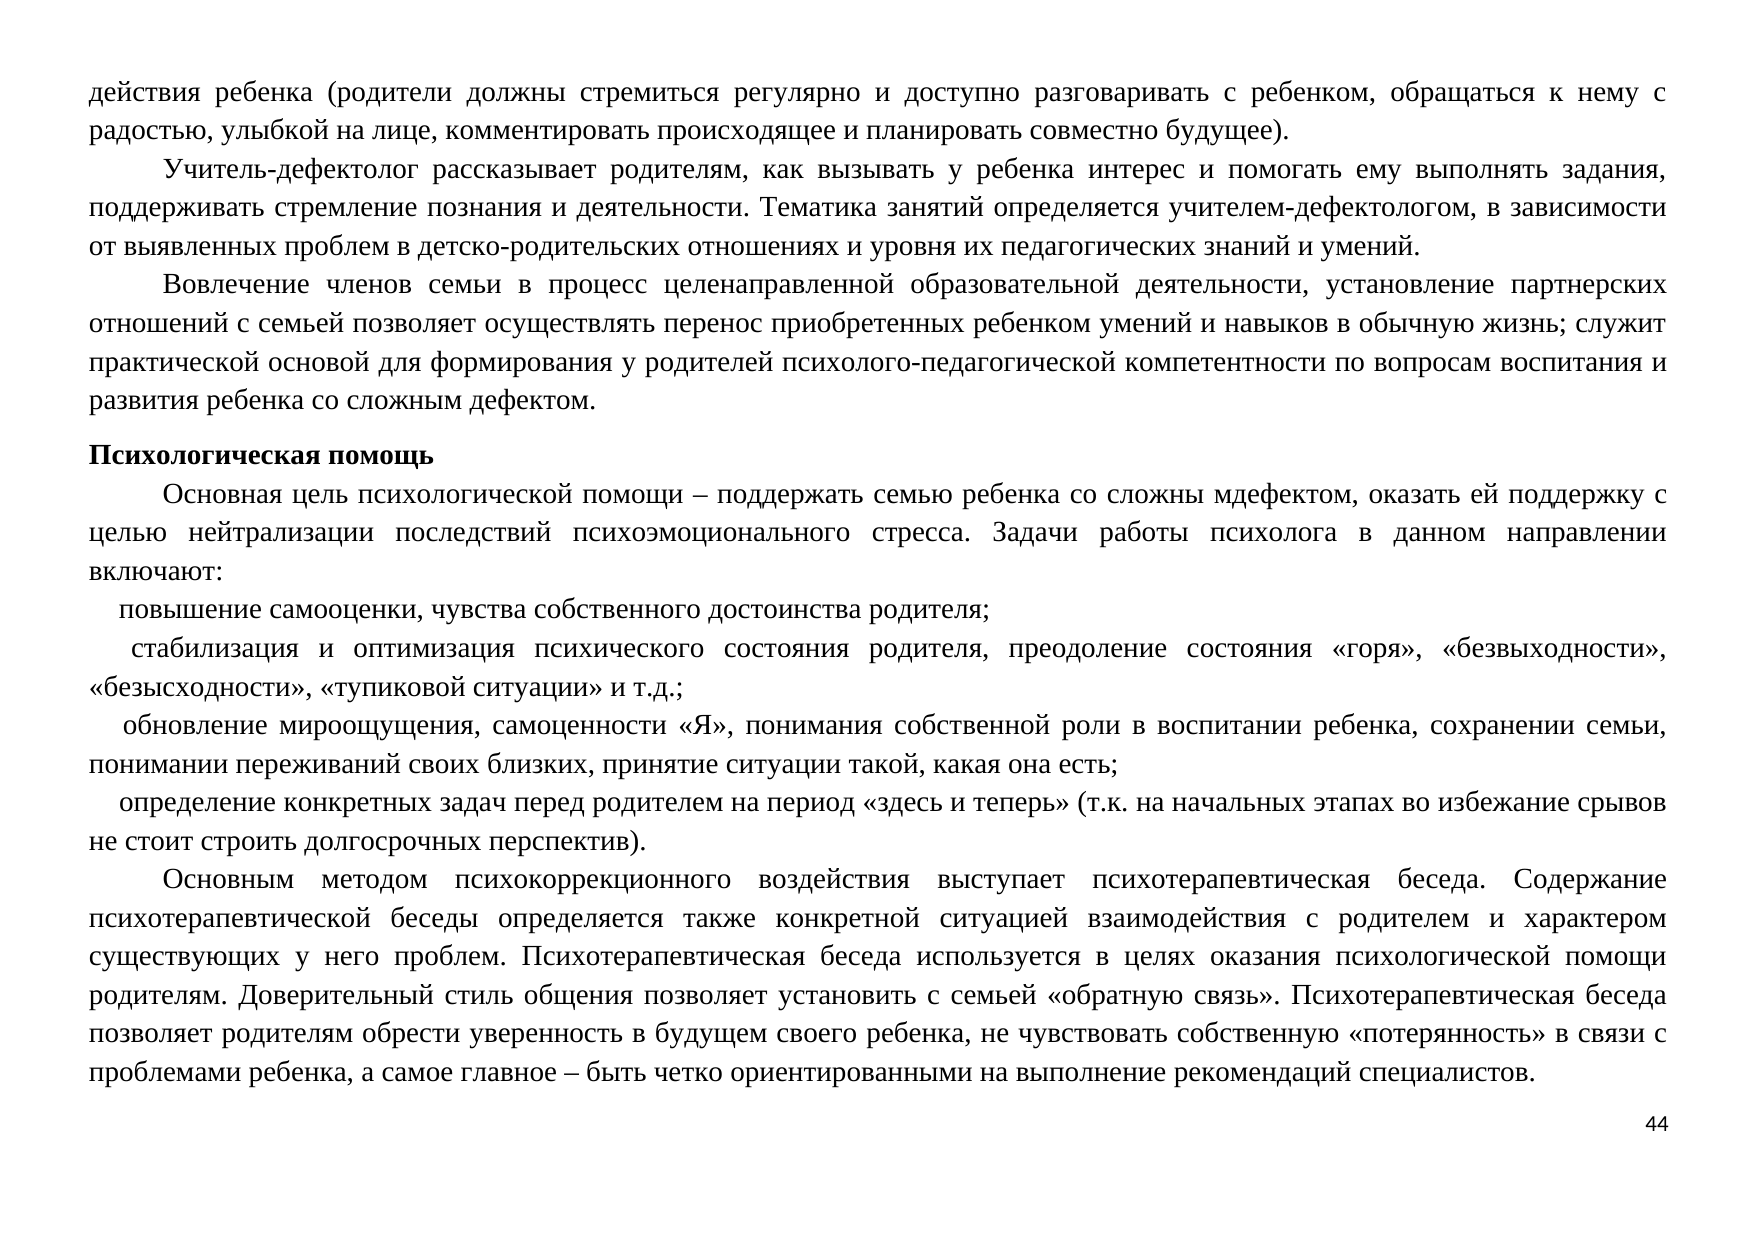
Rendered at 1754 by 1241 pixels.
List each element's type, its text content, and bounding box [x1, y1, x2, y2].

text Психологическая помощь [89, 437, 1668, 471]
text Основная цель психологической помощи – поддержать семью ребенка со сложны мдефектом, оказать ей поддержку с целью нейтрализации последствий психоэмоционального стресса. Задачи работы психолога в данном направлении включают: [89, 476, 1668, 587]
text Учитель-дефектолог рассказывает родителям, как вызывать у ребенка интерес и помогать ему выполнять задания, поддерживать стремление познания и деятельности. Тематика занятий определяется учителем-дефектологом, в зависимости от выявленных проблем в детско-родительских отношениях и уровня их педагогических знаний и умений. [89, 151, 1668, 262]
text  определение конкретных задач перед родителем на период «здесь и теперь» (т.к. на начальных этапах во избежание срывов не стоит строить долгосрочных перспектив). [89, 784, 1668, 856]
text Основным методом психокоррекционного воздействия выступает психотерапевтическая беседа. Содержание психотерапевтической беседы определяется также конкретной ситуацией взаимодействия с родителем и характером существующих у него проблем. Психотерапевтическая беседа используется в целях оказания психологической помощи родителям. Доверительный стиль общения позволяет установить с семьей «обратную связь». Психотерапевтическая беседа позволяет родителям обрести уверенность в будущем своего ребенка, не чувствовать собственную «потерянность» в связи с проблемами ребенка, а самое главное – быть четко ориентированными на выполнение рекомендаций специалистов. [89, 861, 1668, 1088]
text  стабилизация и оптимизация психического состояния родителя, преодоление состояния «горя», «безвыходности», «безысходности», «тупиковой ситуации» и т.д.; [89, 630, 1668, 702]
text  повышение самооценки, чувства собственного достоинства родителя; [89, 592, 1668, 625]
text Вовлечение членов семьи в процесс целенаправленной образовательной деятельности, установление партнерских отношений с семьей позволяет осуществлять перенос приобретенных ребенком умений и навыков в обычную жизнь; служит практической основой для формирования у родителей психолого-педагогической компетентности по вопросам воспитания и развития ребенка со сложным дефектом. [89, 267, 1668, 416]
text  обновление мироощущения, самоценности «Я», понимания собственной роли в воспитании ребенка, сохранении семьи, понимании переживаний своих близких, принятие ситуации такой, какая она есть; [89, 707, 1668, 779]
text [89, 74, 1668, 146]
